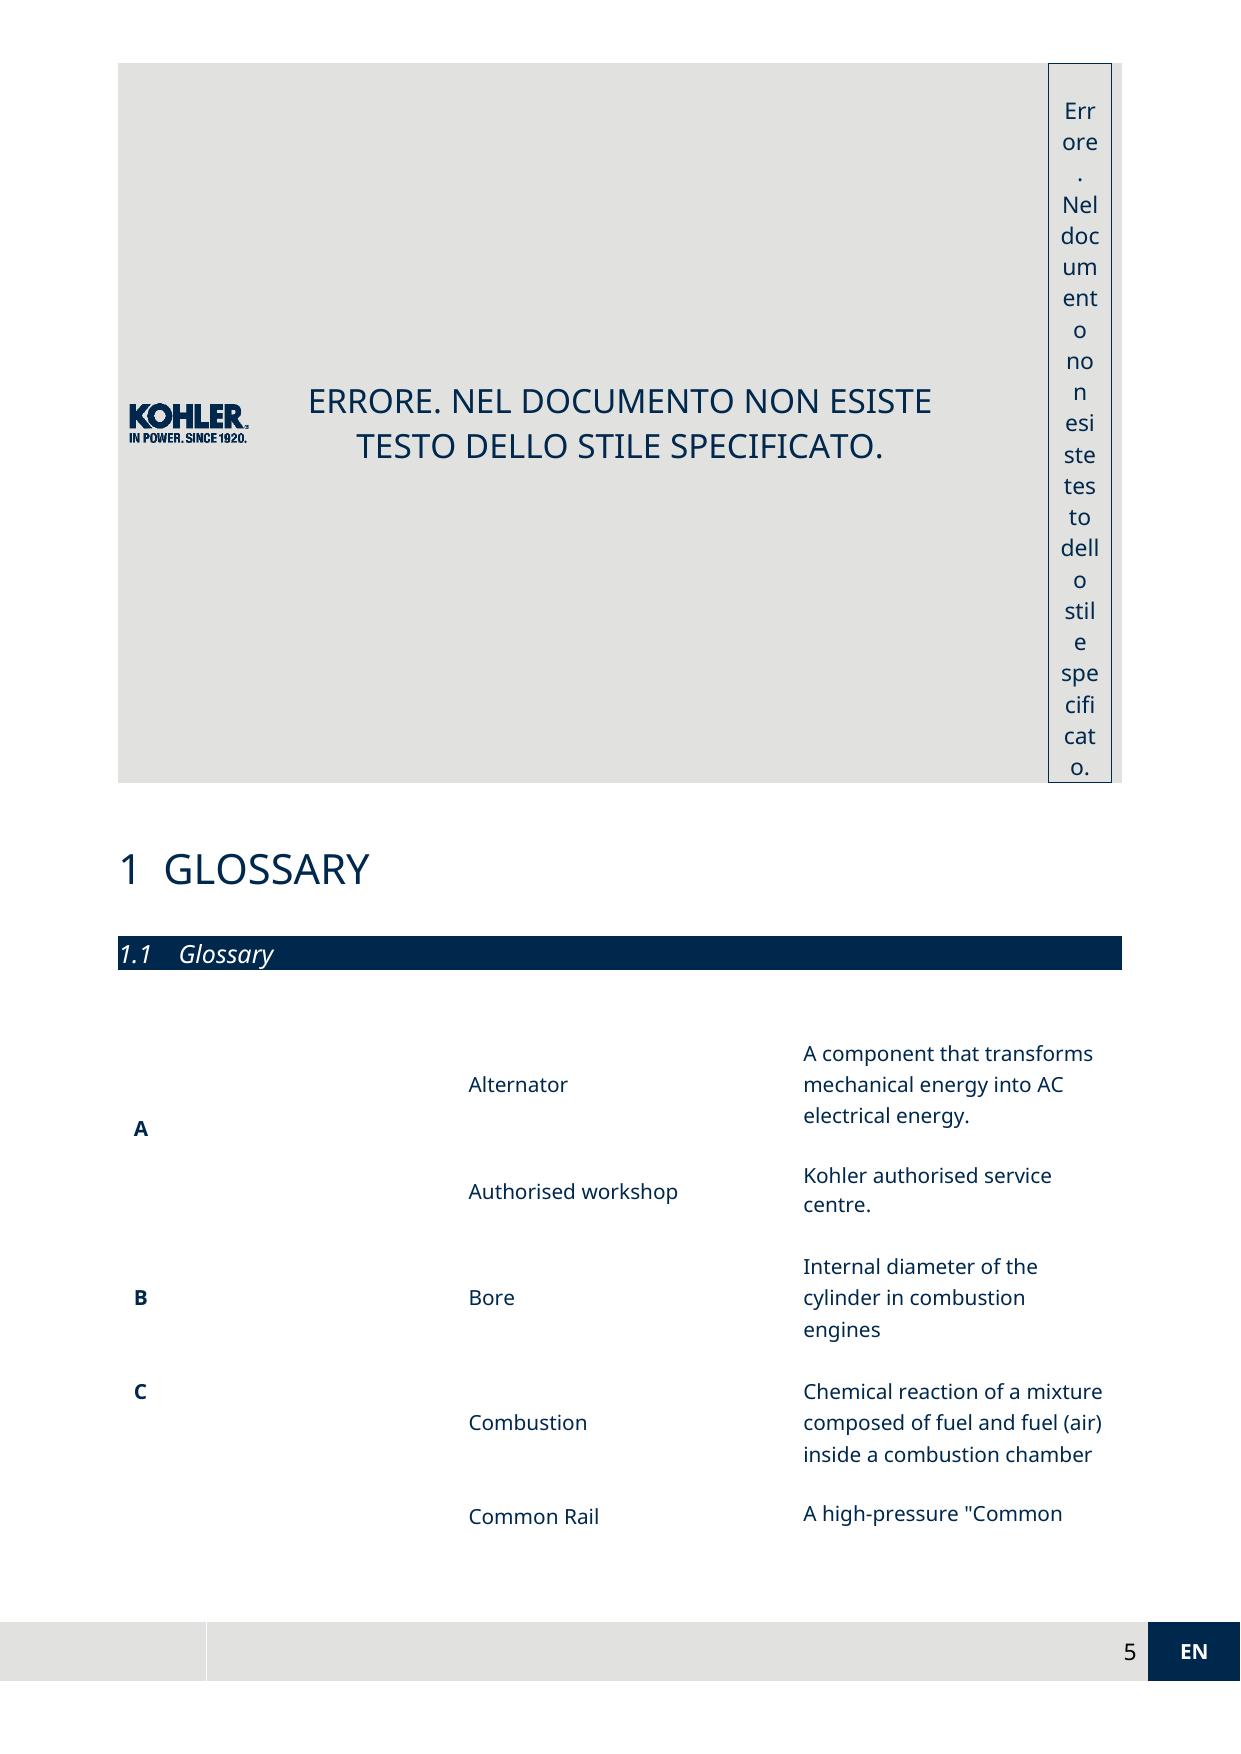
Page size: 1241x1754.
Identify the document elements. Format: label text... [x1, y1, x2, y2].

table_cell Combustion [453, 1359, 787, 1484]
table_cell Common Rail [453, 1484, 787, 1546]
table_header A [118, 1021, 453, 1234]
table_cell Chemical reaction of a mixture composed of fuel and fuel (air) inside a combustion chamber [788, 1359, 1122, 1484]
table_cell Bore [453, 1234, 787, 1359]
table_header A component that transforms mechanical energy into AC electrical energy. [788, 1021, 1122, 1146]
table_cell A high-pressure "Common Duct" that produces a constant supply of fuel directly to the injectors [788, 1484, 1122, 1546]
table_cell Kohler authorised service centre. [788, 1146, 1122, 1234]
table_cell C [118, 1359, 453, 1546]
subtitle Glossary [118, 936, 1122, 970]
table_header Alternator [453, 1021, 787, 1146]
table_cell Authorised workshop [453, 1146, 787, 1234]
table_cell B [118, 1234, 453, 1359]
subtitle Glossary [118, 840, 1122, 896]
picture [129, 403, 249, 443]
table_cell Internal diameter of the cylinder in combustion engines [788, 1234, 1122, 1359]
